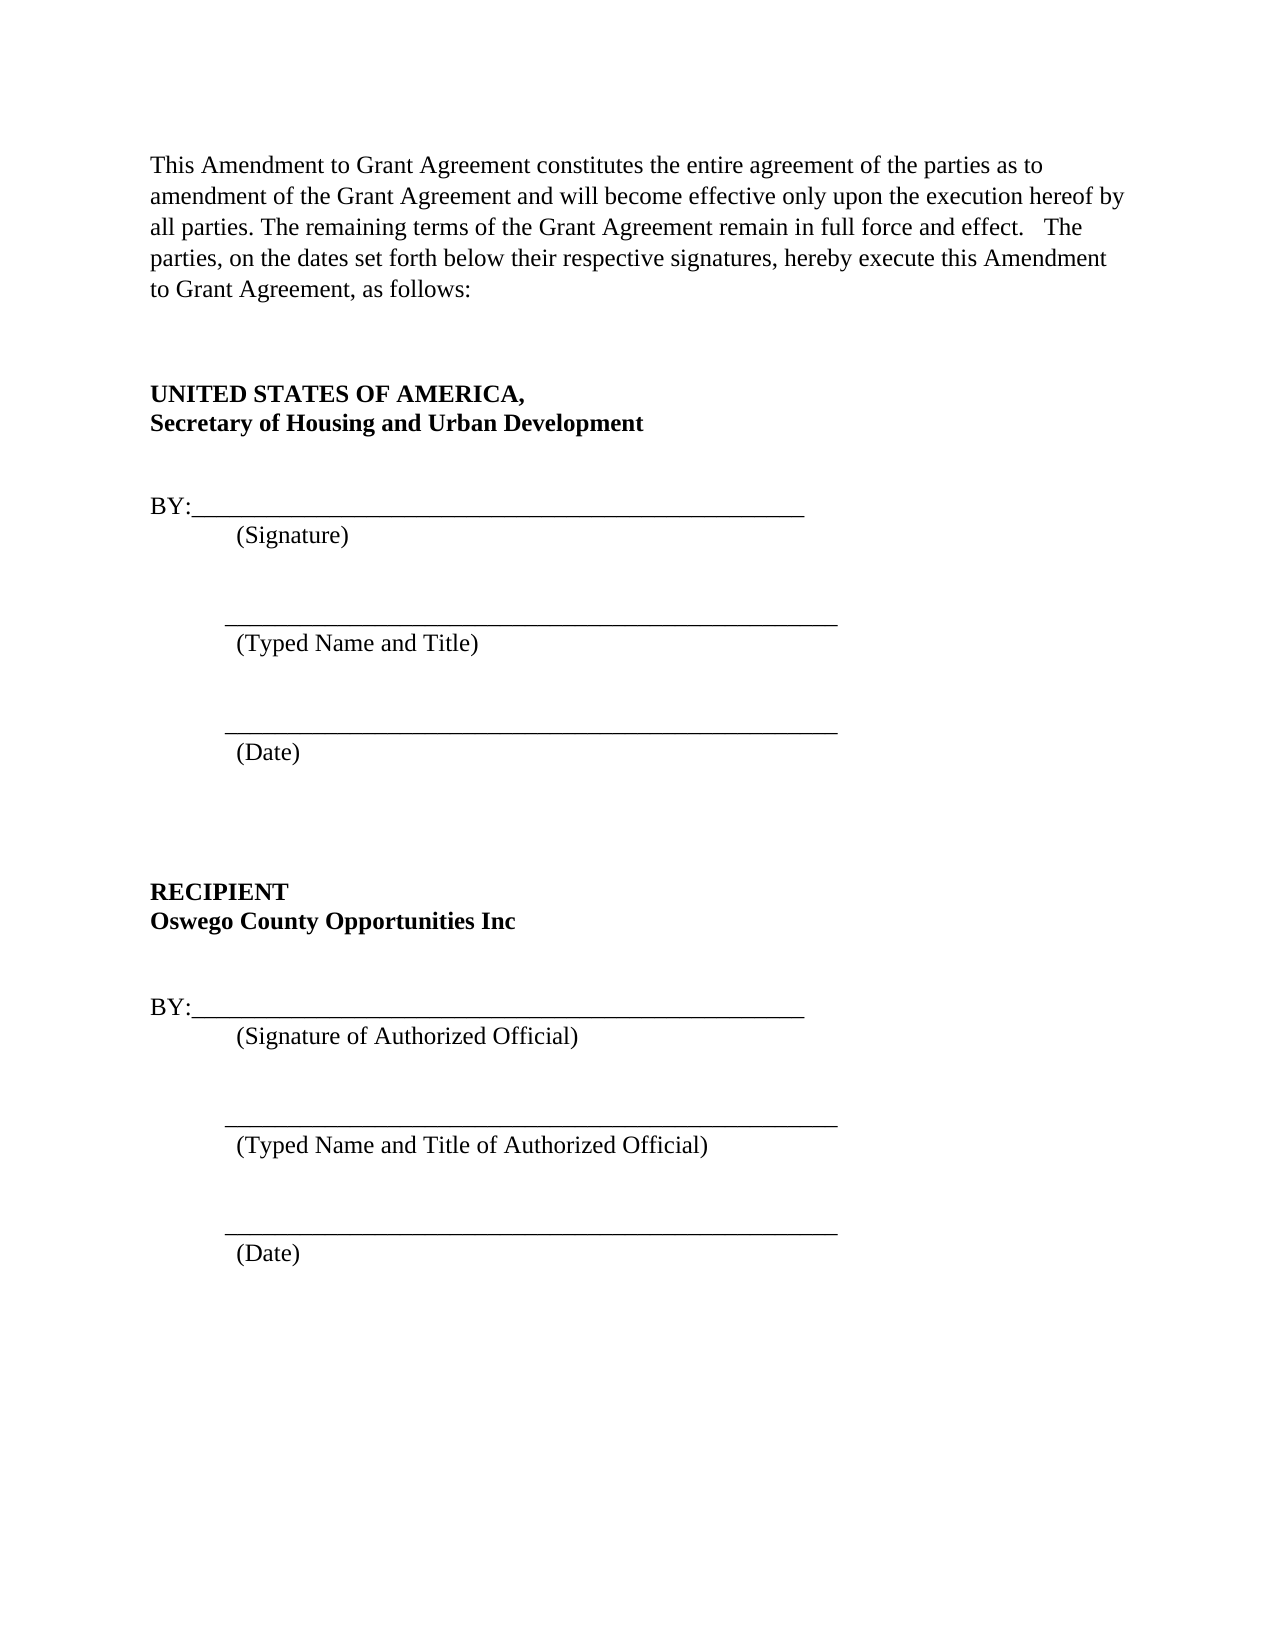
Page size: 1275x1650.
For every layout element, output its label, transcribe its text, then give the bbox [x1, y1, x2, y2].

text (Signature) [150, 520, 1125, 549]
text (Date) [150, 737, 1125, 766]
text (Typed Name and Title of Authorized Official) [150, 1130, 1125, 1158]
text _________________________________________________ [150, 1101, 1125, 1130]
text Oswego County Opportunities Inc [150, 906, 1125, 935]
text (Date) [150, 1238, 1125, 1267]
text _________________________________________________ [150, 600, 1125, 628]
text BY:_________________________________________________ [150, 992, 1125, 1021]
text Secretary of Housing and Urban Development [150, 408, 1125, 437]
text _________________________________________________ [150, 708, 1125, 737]
text _________________________________________________ [150, 1209, 1125, 1238]
text (Signature of Authorized Official) [150, 1021, 1125, 1050]
text BY:_________________________________________________ [150, 491, 1125, 520]
text (Typed Name and Title) [150, 628, 1125, 657]
text This Amendment to Grant Agreement constitutes the entire agreement of the parties as to amendment of the Grant Agreement and will become effective only upon the execution hereof by all parties. The remaining terms of the Grant Agreement remain in full force and effect. The parties, on the dates set forth below their respective signatures, hereby execute this Amendment to Grant Agreement, as follows: [150, 150, 1125, 303]
text UNITED STATES OF AMERICA, [150, 379, 1125, 408]
text RECIPIENT [150, 877, 1125, 906]
